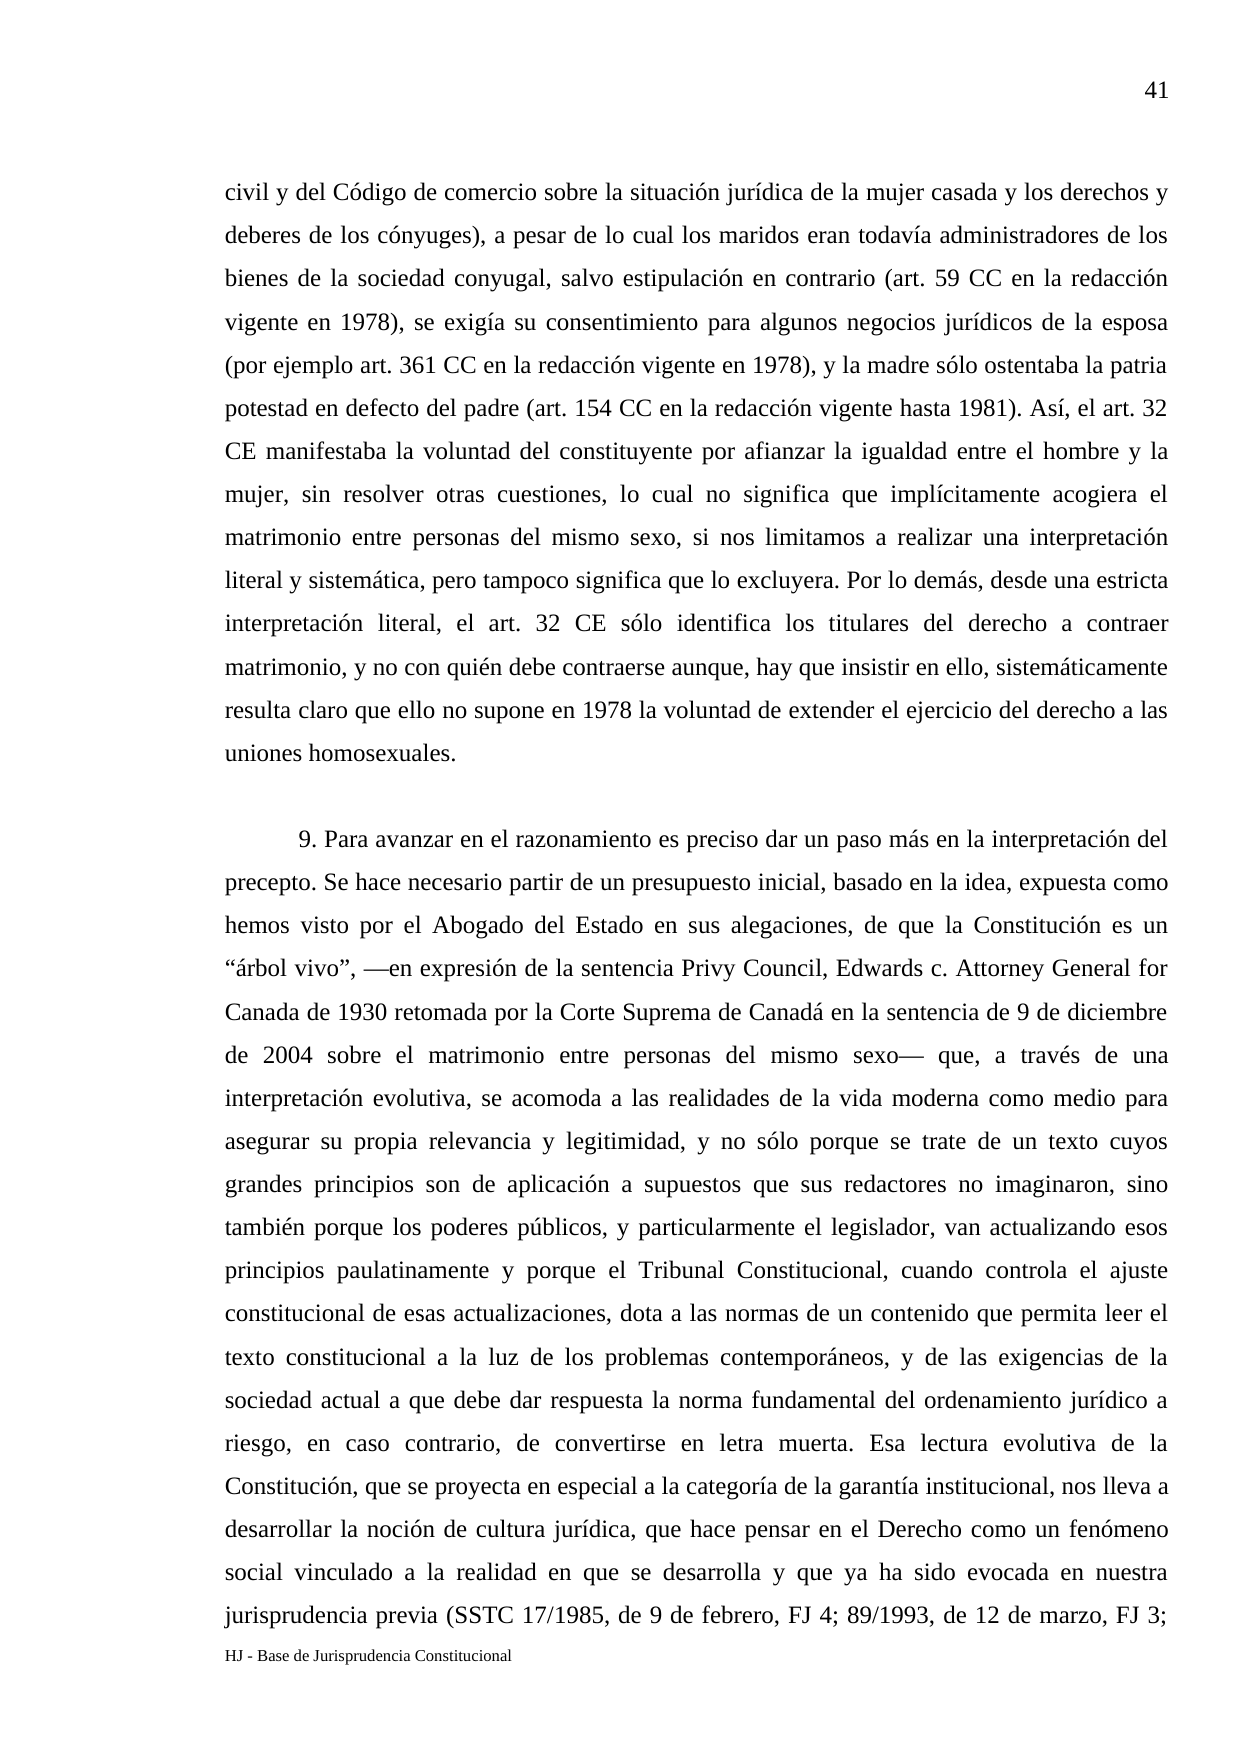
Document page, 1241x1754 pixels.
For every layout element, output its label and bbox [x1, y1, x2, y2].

text [224, 177, 1169, 767]
text [224, 824, 1169, 1629]
